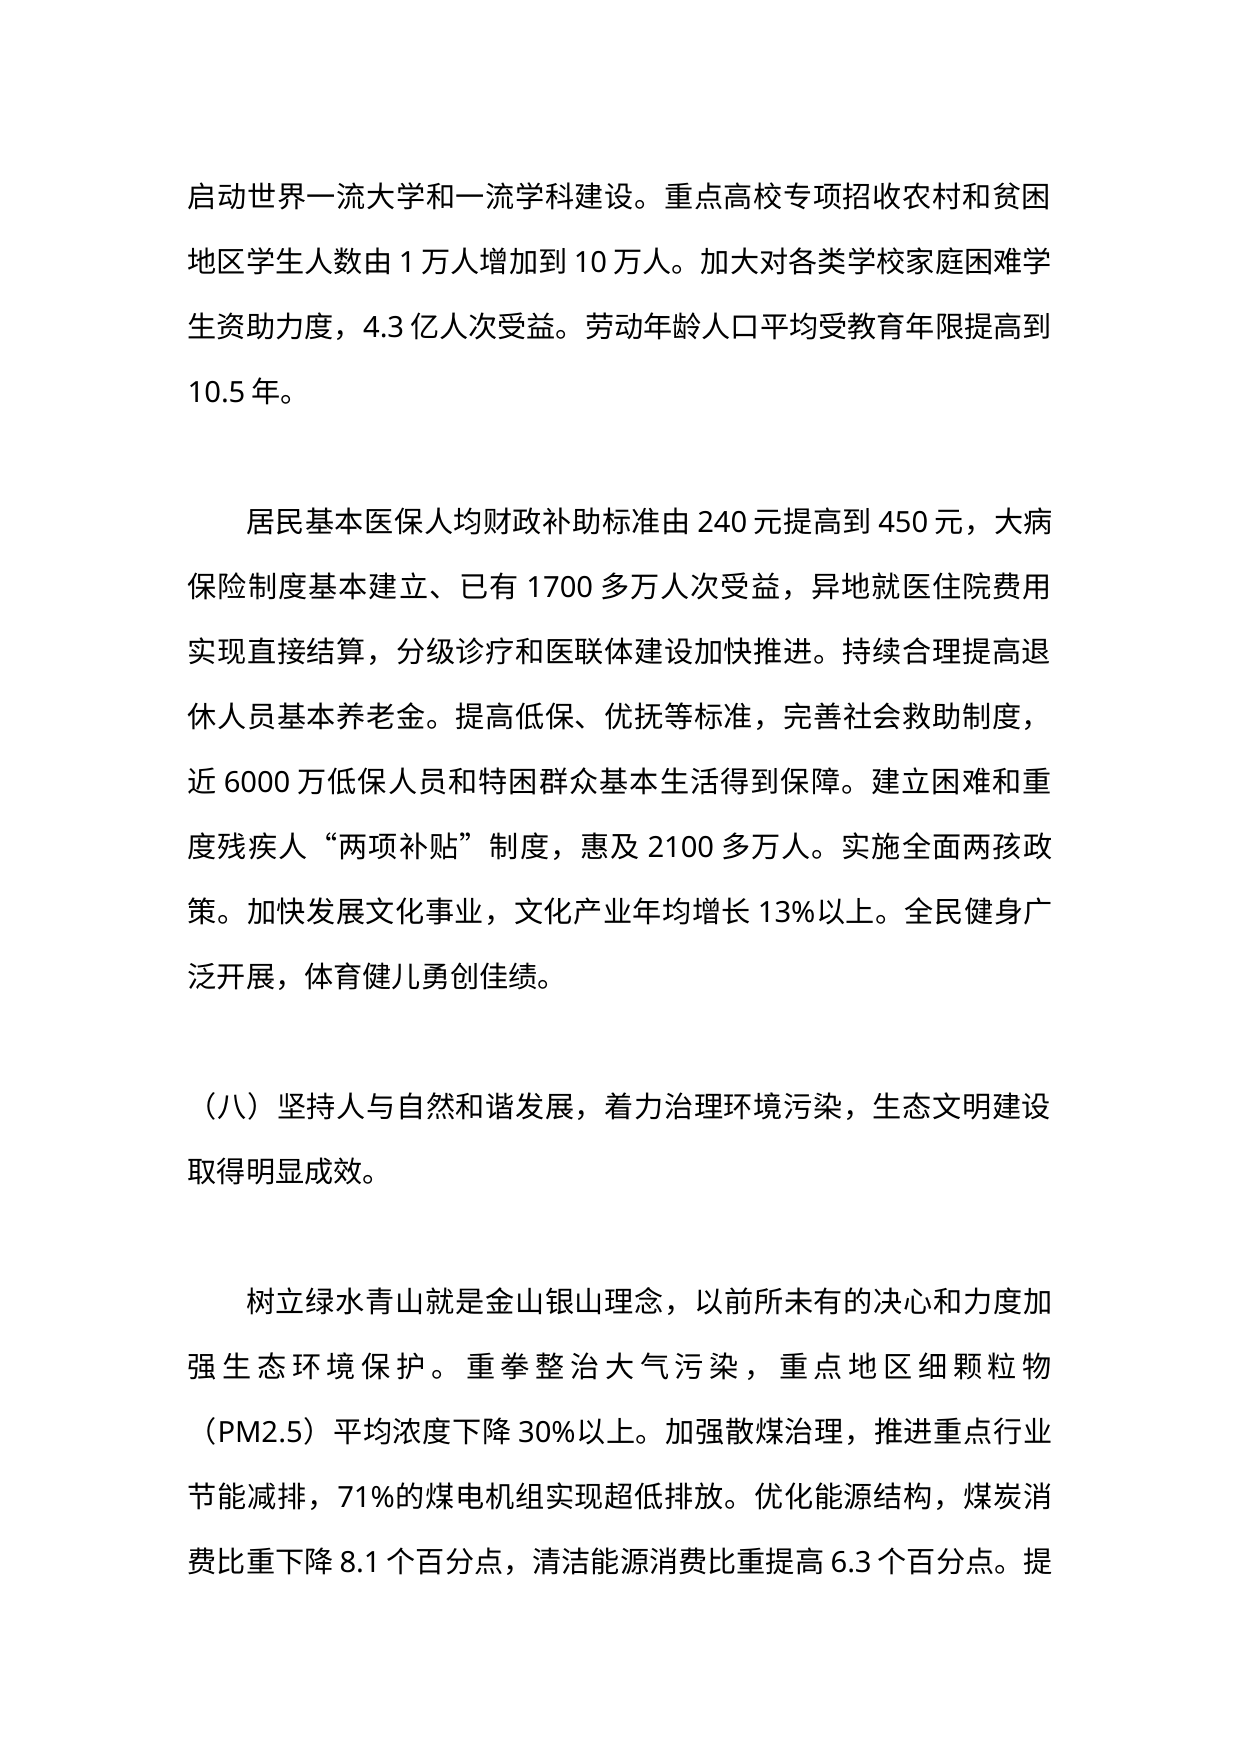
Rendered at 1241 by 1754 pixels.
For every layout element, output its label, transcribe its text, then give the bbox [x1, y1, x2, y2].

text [187, 1267, 1053, 1592]
text （八）坚持人与自然和谐发展，着力治理环境污染，生态文明建设取得明显成效。 [187, 1072, 1053, 1202]
text 居民基本医保人均财政补助标准由240元提高到450元，大病保险制度基本建立、已有1700多万人次受益，异地就医住院费用实现直接结算，分级诊疗和医联体建设加快推进。持续合理提高退休人员基本养老金。提高低保、优抚等标准，完善社会救助制度，近6000万低保人员和特困群众基本生活得到保障。建立困难和重度残疾人“两项补贴”制度，惠及2100多万人。实施全面两孩政策。加快发展文化事业，文化产业年均增长13%以上。全民健身广泛开展，体育健儿勇创佳绩。 [187, 487, 1053, 1007]
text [187, 162, 1053, 422]
